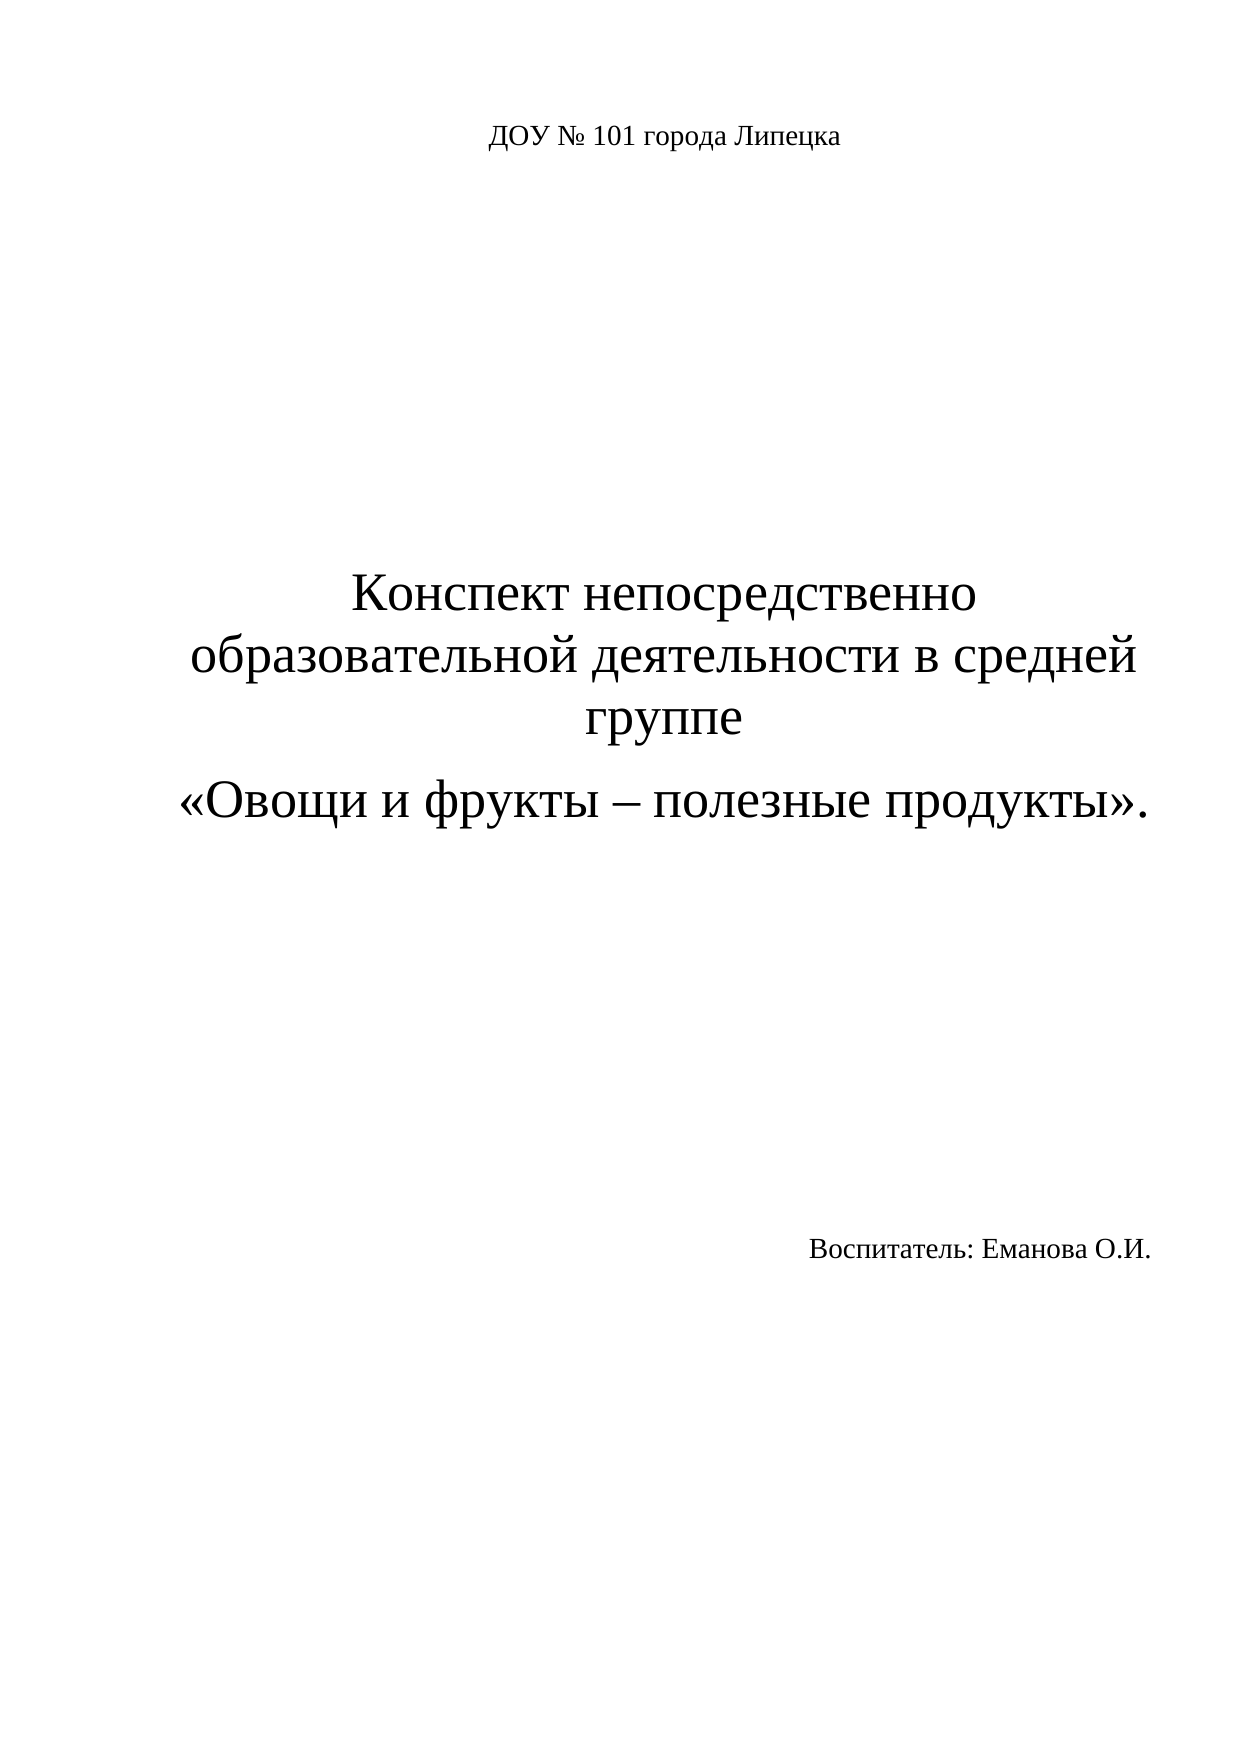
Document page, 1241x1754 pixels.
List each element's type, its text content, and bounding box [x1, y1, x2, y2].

text «Овощи и фрукты – полезные продукты». [177, 767, 1152, 829]
text ДОУ № 101 города Липецка [177, 118, 1152, 152]
text Конспект непосредственно образовательной деятельности в средней группе [177, 559, 1152, 746]
text Воспитатель: Еманова О.И. [177, 1231, 1152, 1264]
